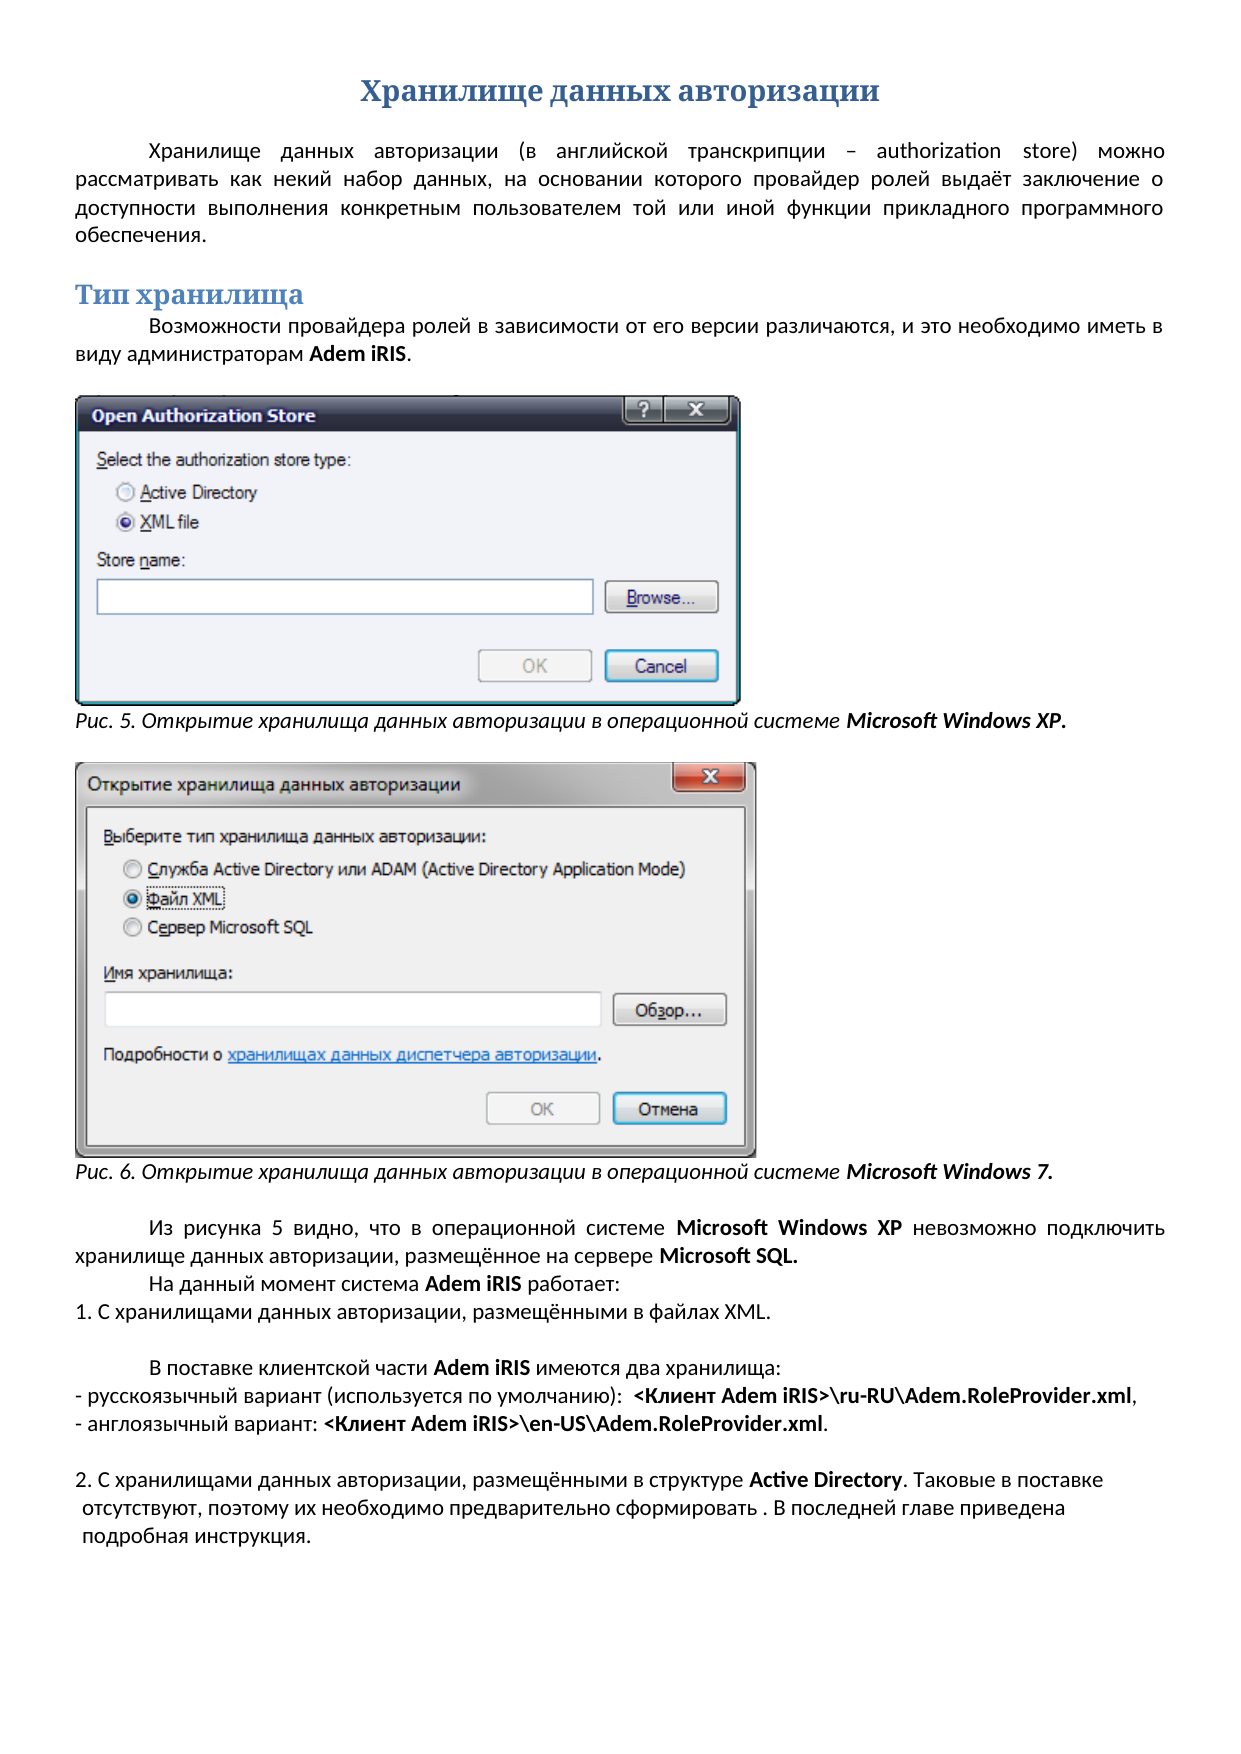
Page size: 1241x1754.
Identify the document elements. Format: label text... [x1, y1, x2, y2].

text Возможности провайдера ролей в зависимости от его версии различаются, и это необходимо иметь в виду администраторам Adem iRIS. [75, 311, 1165, 367]
list - русскоязычный вариант (используется по умолчанию): <Клиент Adem iRIS>\ru-RU\Adem.RoleProvider.xml, [75, 1381, 1165, 1409]
list - англоязычный вариант: <Клиент Adem iRIS>\en-US\Adem.RoleProvider.xml. [75, 1409, 1165, 1437]
subtitle Тип хранилища [75, 280, 1165, 311]
text Из рисунка 5 видно, что в операционной системе Microsoft Windows XP невозможно подключить хранилище данных авторизации, размещённое на сервере Microsoft SQL. [75, 1213, 1165, 1269]
text Рис. 6. Открытие хранилища данных авторизации в операционной системе Microsoft Windows 7. [75, 1157, 1165, 1185]
text На данный момент система Adem iRIS работает: [75, 1269, 1165, 1297]
subtitle Хранилище данных авторизации [75, 75, 1165, 108]
picture [75, 395, 741, 706]
text Рис. 5. Открытие хранилища данных авторизации в операционной системе Microsoft Windows XP. [75, 706, 1165, 734]
list В поставке клиентской части Adem iRIS имеются два хранилища: [82, 1353, 1165, 1381]
list С хранилищами данных авторизации, размещёнными в структуре Active Directory. Таковые в поставке отсутствуют, поэтому их необходимо предварительно сформировать . В последней главе приведена подробная инструкция. [75, 1466, 1165, 1549]
list С хранилищами данных авторизации, размещёнными в файлах XML. [75, 1297, 1165, 1325]
text Хранилище данных авторизации (в английской транскрипции – authorization store) можно рассматривать как некий набор данных, на основании которого провайдер ролей выдаёт заключение о доступности выполнения конкретным пользователем той или иной функции прикладного программного обеспечения. [75, 137, 1165, 249]
picture [75, 762, 757, 1158]
